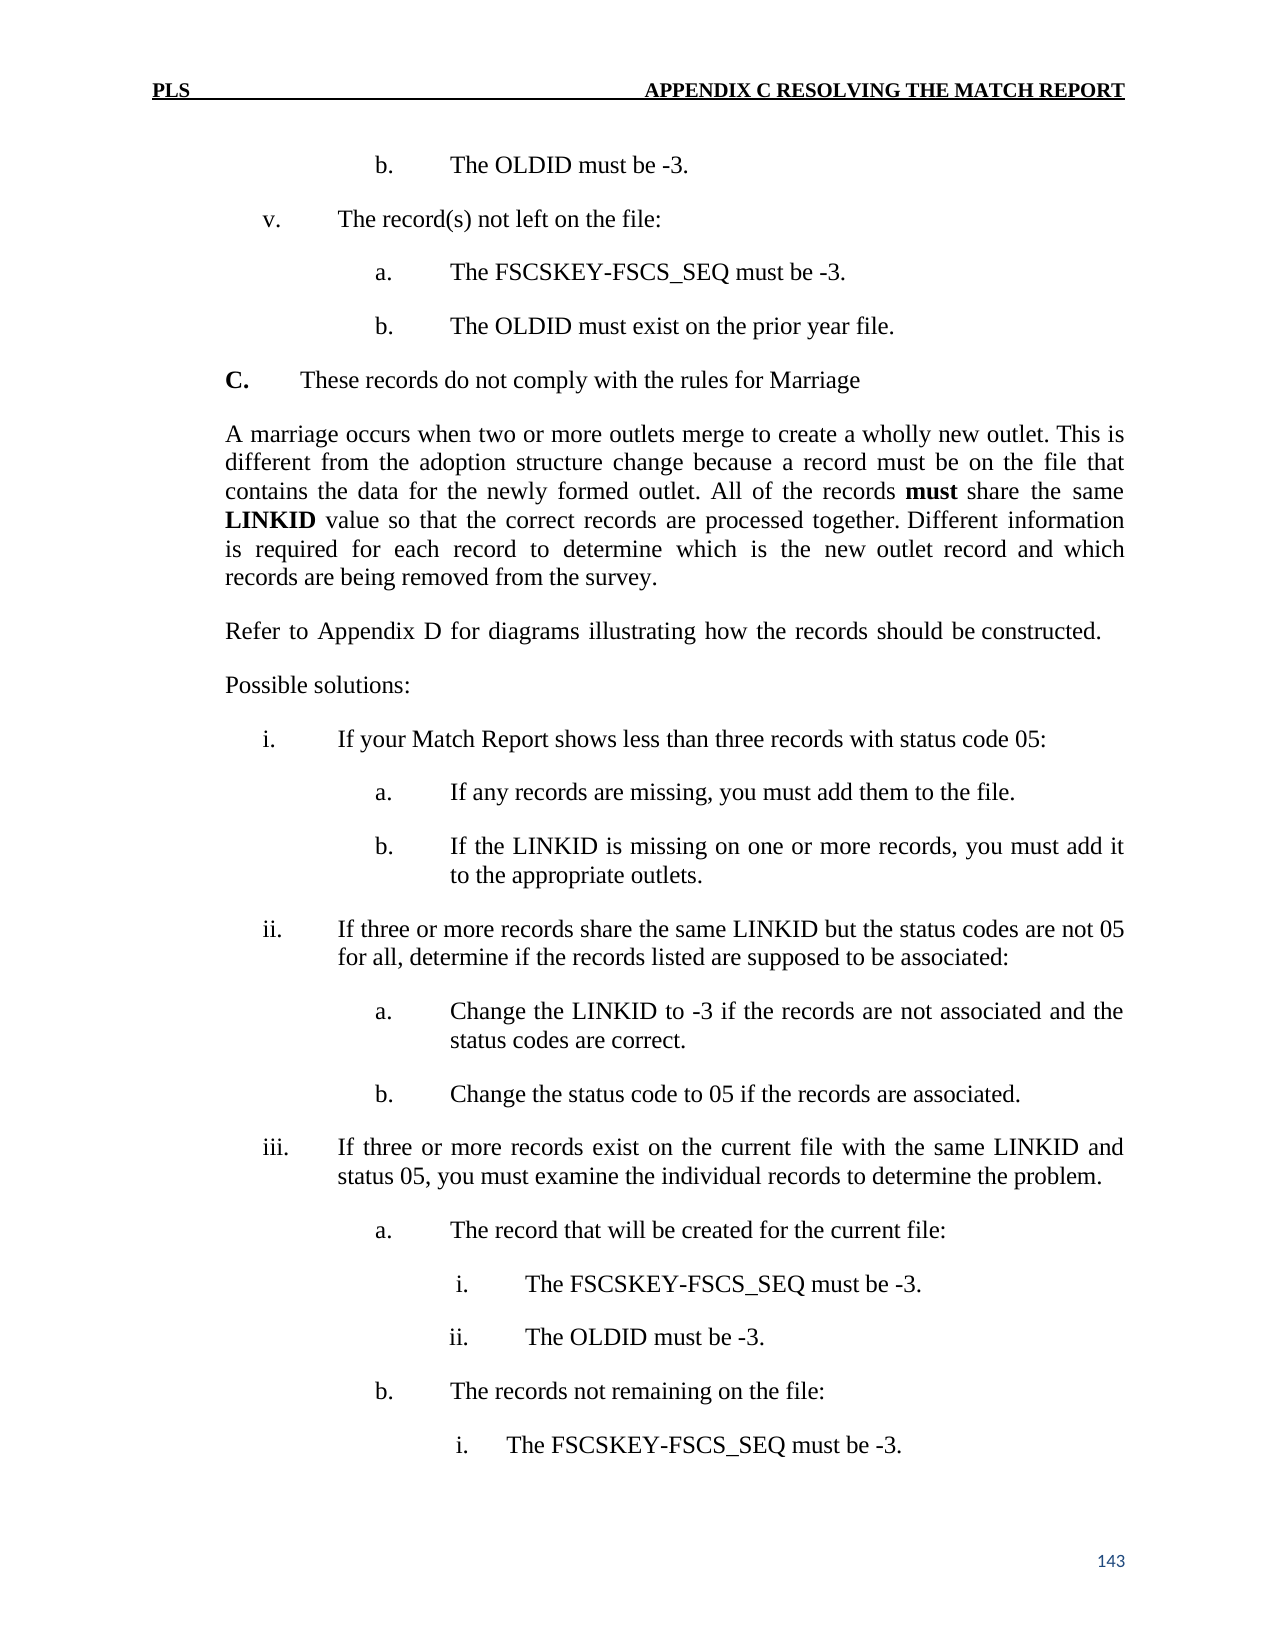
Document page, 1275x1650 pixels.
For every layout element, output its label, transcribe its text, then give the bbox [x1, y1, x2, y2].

text A marriage occurs when two or more outlets merge to create a wholly new outlet. This is different from the adoption structure change because a record must be on the file that contains the data for the newly formed outlet. All of the records must share the same LINKID value so that the correct records are processed together. Different information is required for each record to determine which is the new outlet record and which records are being removed from the survey. [225, 419, 1125, 591]
list The OLDID must be -3. [469, 1322, 1125, 1351]
text If the LINKID is missing on one or more records, you must add it to the appropriate outlets. [375, 831, 1125, 889]
list The FSCSKEY-FSCS_SEQ must be -3. [469, 1269, 1125, 1297]
list The record that will be created for the current file: [375, 1215, 1125, 1244]
list The FSCSKEY-FSCS_SEQ must be -3. [375, 257, 1125, 286]
text Change the status code to 05 if the records are associated. [375, 1079, 1125, 1107]
text Refer to Appendix D for diagrams illustrating how the records should be constructed. [225, 616, 1125, 645]
list If any records are missing, you must add them to the file. [375, 777, 1125, 806]
text If three or more records exist on the current file with the same LINKID and status 05, you must examine the individual records to determine the problem. [262, 1132, 1125, 1190]
text The record(s) not left on the file: [262, 204, 1125, 232]
text Possible solutions: [225, 670, 1125, 699]
list The FSCSKEY-FSCS_SEQ must be -3. [469, 1430, 1125, 1459]
text The OLDID must exist on the prior year file. [375, 311, 1125, 340]
list If your Match Report shows less than three records with status code 05: [262, 724, 1125, 752]
text These records do not comply with the rules for Marriage [225, 365, 1125, 394]
text If three or more records share the same LINKID but the status codes are not 05 for all, determine if the records listed are supposed to be associated: [262, 914, 1125, 971]
text The records not remaining on the file: [375, 1376, 1125, 1405]
text The OLDID must be -3. [375, 150, 1125, 179]
list Change the LINKID to -3 if the records are not associated and the status codes are correct. [375, 996, 1125, 1054]
